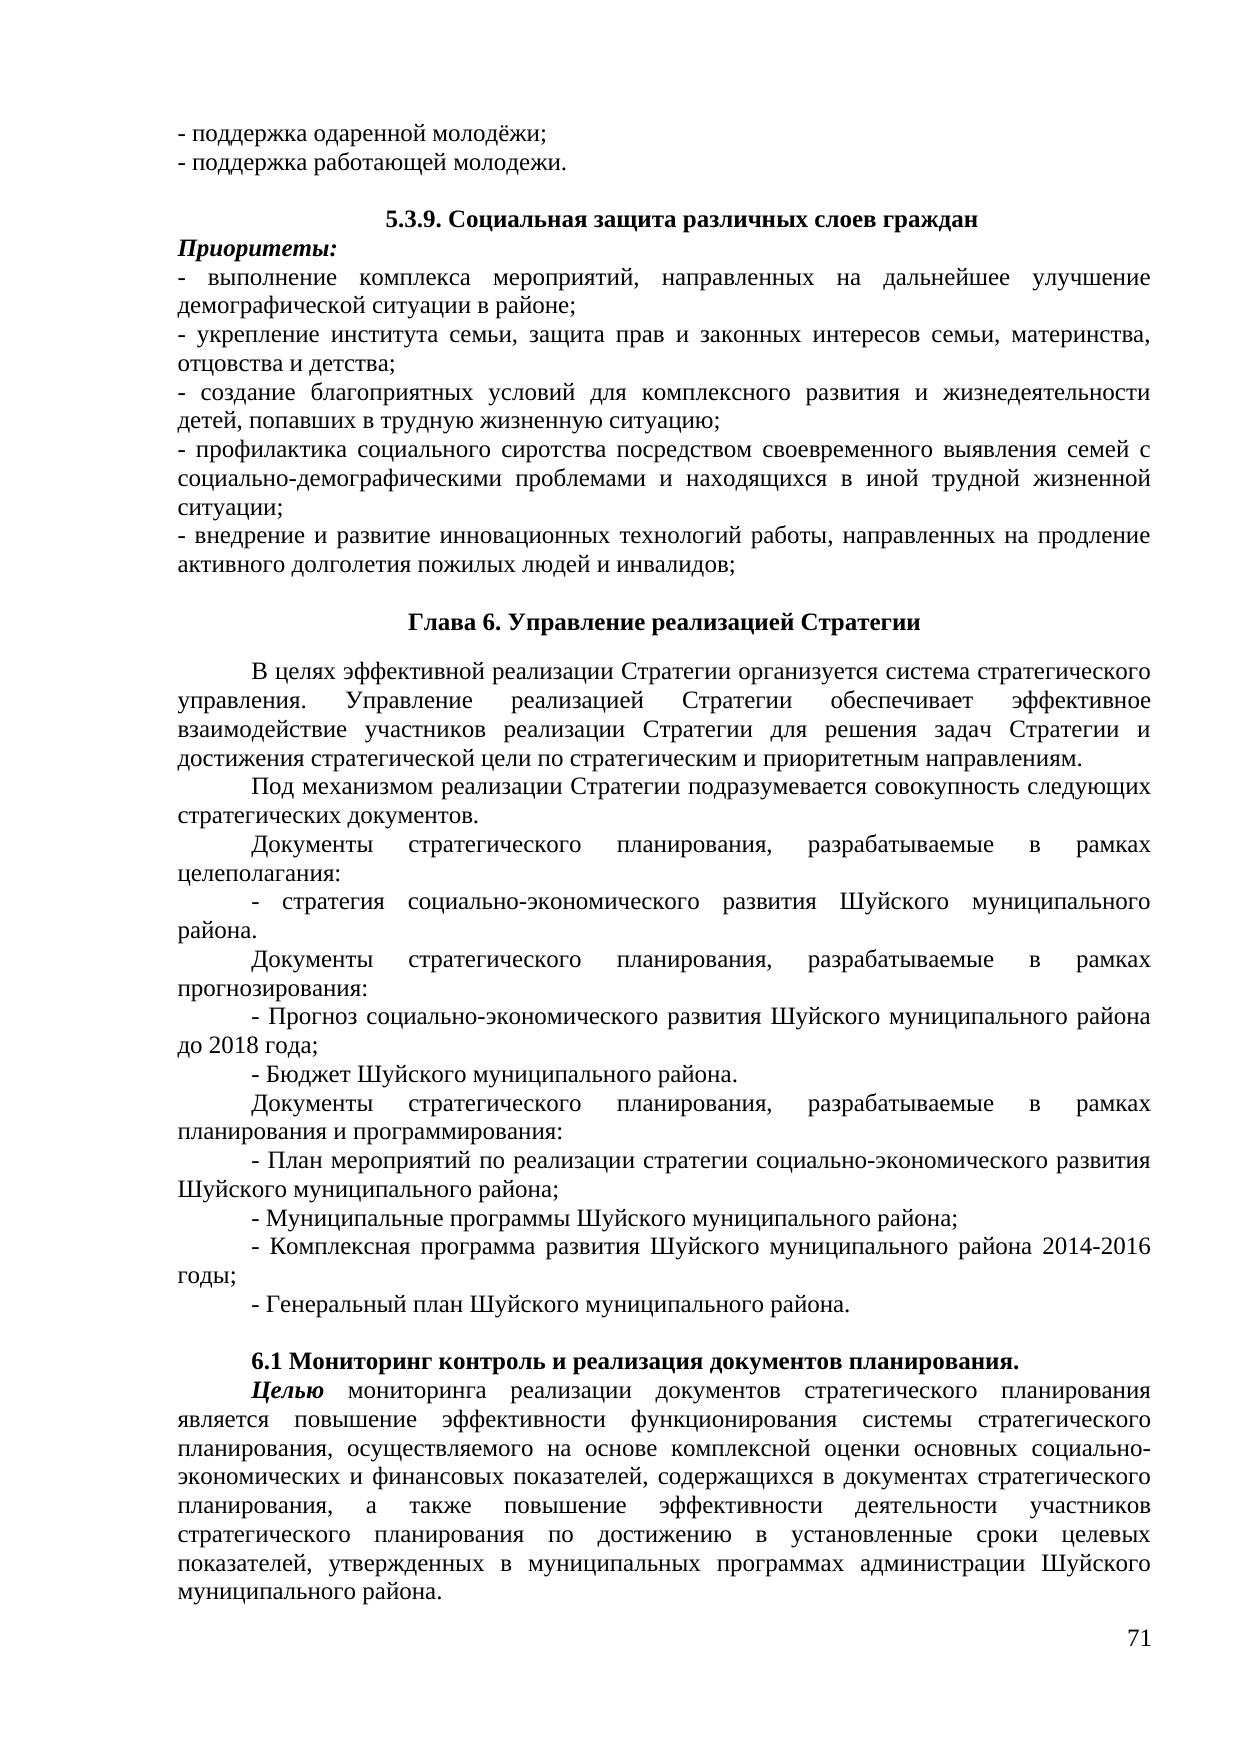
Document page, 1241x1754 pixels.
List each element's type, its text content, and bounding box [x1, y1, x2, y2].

text Документы стратегического планирования, разрабатываемые в рамках целеполагания: [177, 829, 1152, 886]
text Приоритеты: [177, 233, 1152, 262]
text 6.1 Мониторинг контроль и реализация документов планирования. [177, 1346, 1152, 1375]
text - Комплексная программа развития Шуйского муниципального района 2014-2016 годы; [177, 1231, 1152, 1289]
text Целью мониторинга реализации документов стратегического планирования является повышение эффективности функционирования системы стратегического планирования, осуществляемого на основе комплексной оценки основных социально-экономических и финансовых показателей, содержащихся в документах стратегического планирования, а также повышение эффективности деятельности участников стратегического планирования по достижению в установленные сроки целевых показателей, утвержденных в муниципальных программах администрации Шуйского муниципального района. [177, 1375, 1152, 1605]
text - План мероприятий по реализации стратегии социально-экономического развития Шуйского муниципального района; [177, 1145, 1152, 1203]
text - Муниципальные программы Шуйского муниципального района; [177, 1203, 1152, 1231]
text - Бюджет Шуйского муниципального района. [177, 1059, 1152, 1088]
text Глава 6. Управление реализацией Стратегии [177, 607, 1152, 636]
text Под механизмом реализации Стратегии подразумевается совокупность следующих стратегических документов. [177, 771, 1152, 829]
text - поддержка одаренной молодёжи; [177, 118, 1152, 147]
text - внедрение и развитие инновационных технологий работы, направленных на продление активного долголетия пожилых людей и инвалидов; [177, 521, 1152, 578]
text В целях эффективной реализации Стратегии организуется система стратегического управления. Управление реализацией Стратегии обеспечивает эффективное взаимодействие участников реализации Стратегии для решения задач Стратегии и достижения стратегической цели по стратегическим и приоритетным направлениям. [177, 656, 1152, 771]
text - профилактика социального сиротства посредством своевременного выявления семей с социально-демографическими проблемами и находящихся в иной трудной жизненной ситуации; [177, 434, 1152, 521]
text - стратегия социально-экономического развития Шуйского муниципального района. [177, 886, 1152, 944]
text - укрепление института семьи, защита прав и законных интересов семьи, материнства, отцовства и детства; [177, 319, 1152, 377]
text - выполнение комплекса мероприятий, направленных на дальнейшее улучшение демографической ситуации в районе; [177, 262, 1152, 319]
text - Генеральный план Шуйского муниципального района. [177, 1289, 1152, 1318]
text - Прогноз социально-экономического развития Шуйского муниципального района до 2018 года; [177, 1001, 1152, 1059]
text 5.3.9. Социальная защита различных слоев граждан [177, 204, 1152, 233]
text Документы стратегического планирования, разрабатываемые в рамках планирования и программирования: [177, 1088, 1152, 1145]
text Документы стратегического планирования, разрабатываемые в рамках прогнозирования: [177, 944, 1152, 1001]
text - создание благоприятных условий для комплексного развития и жизнедеятельности детей, попавших в трудную жизненную ситуацию; [177, 377, 1152, 434]
text - поддержка работающей молодежи. [177, 147, 1152, 176]
